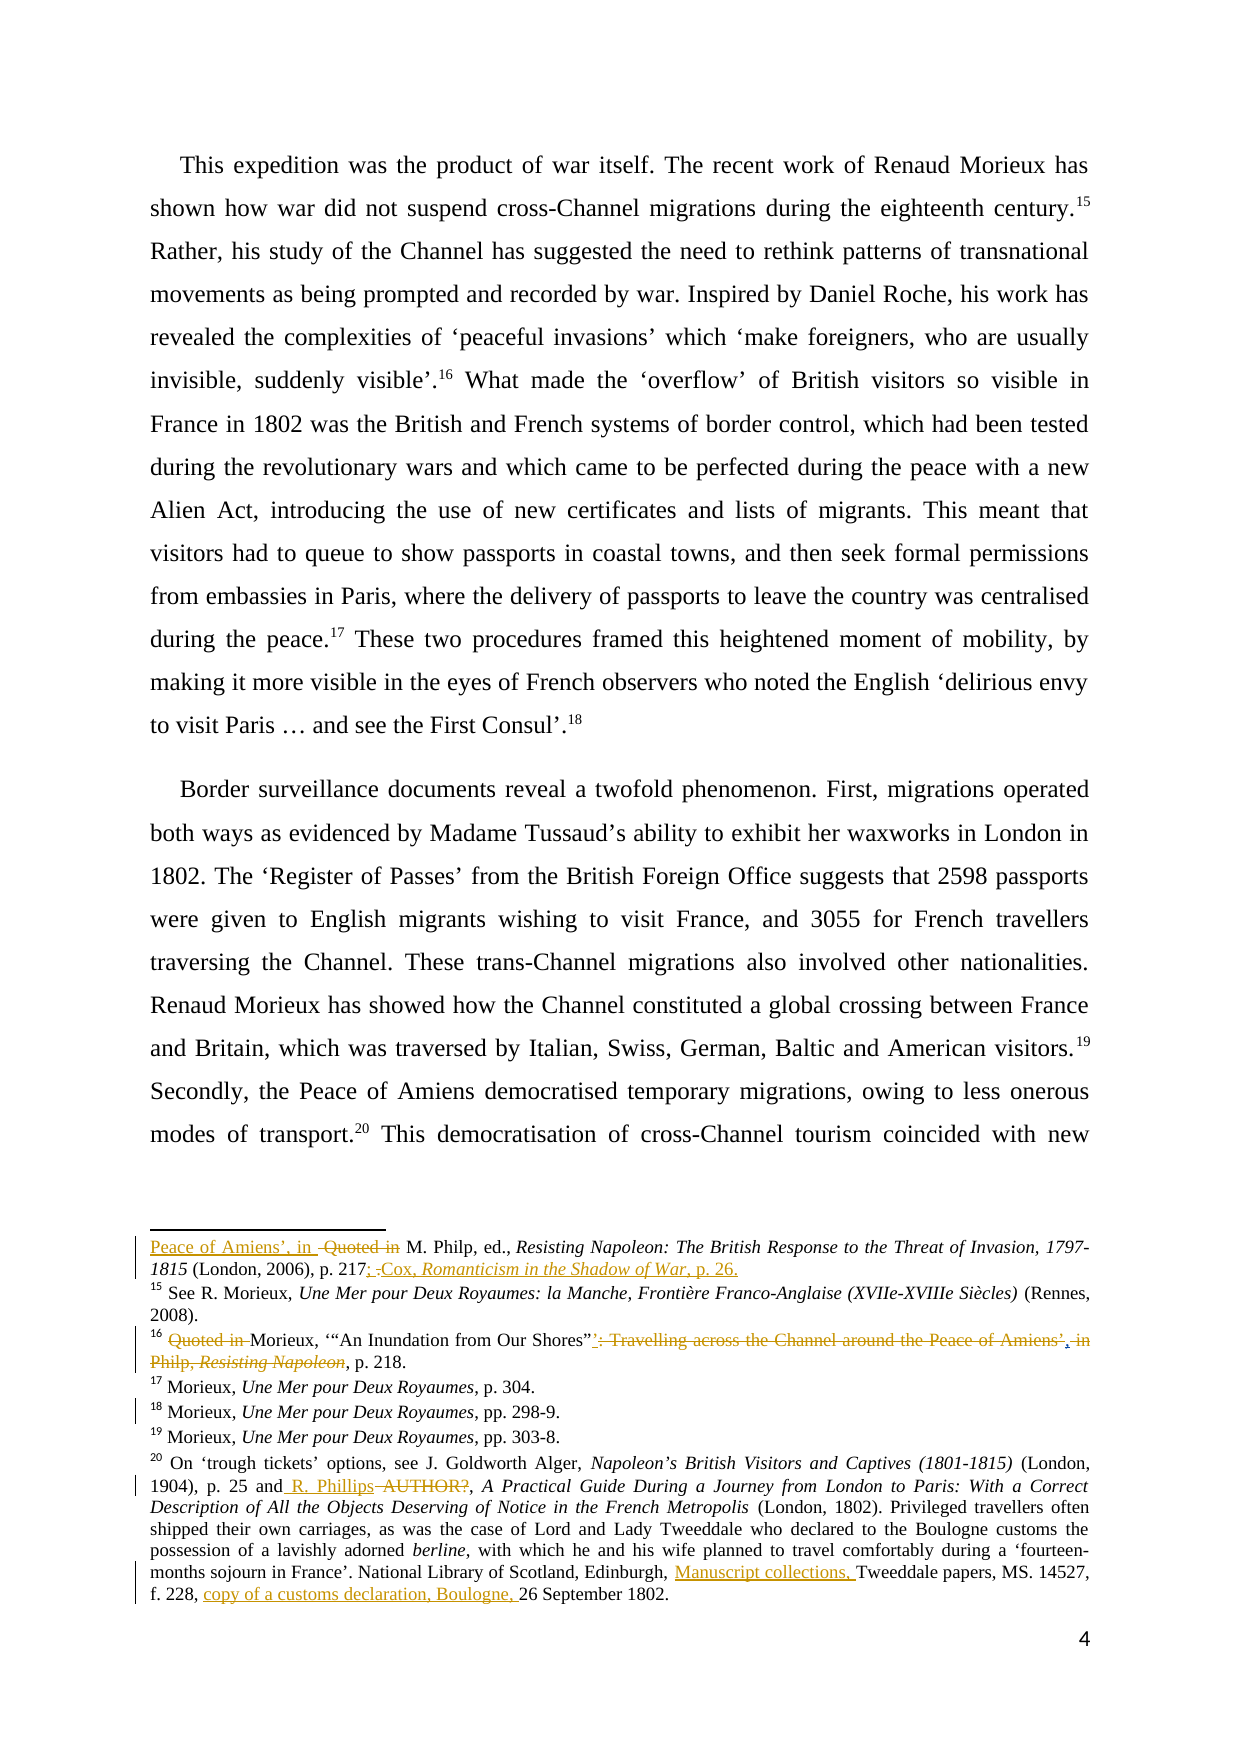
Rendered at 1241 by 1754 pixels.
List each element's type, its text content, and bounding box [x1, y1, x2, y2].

text Border surveillance documents reveal a twofold phenomenon. First, migrations operated both ways as evidenced by Madame Tussaud’s ability to exhibit her waxworks in London in 1802. The ‘Register of Passes’ from the British Foreign Office suggests that 2598 passports were given to English migrants wishing to visit France, and 3055 for French travellers traversing the Channel. These trans-Channel migrations also involved other nationalities. Renaud Morieux has showed how the Channel constituted a global crossing between France and Britain, which was traversed by Italian, Swiss, German, Baltic and American visitors. Secondly, the Peace of Amiens democratised temporary migrations, owing to less onerous modes of transport. This democratisation of cross-Channel tourism coincided with new attempts to ameliorate journeys across the Channel, exemplified by Albert Mathieu-Favier’s project of an undersea tunnel. [150, 774, 1090, 1148]
text This expedition was the product of war itself. The recent work of Renaud Morieux has shown how war did not suspend cross-Channel migrations during the eighteenth century. Rather, his study of the Channel has suggested the need to rethink patterns of transnational movements as being prompted and recorded by war. Inspired by Daniel Roche, his work has revealed the complexities of ‘peaceful invasions’ which ‘make foreigners, who are usually invisible, suddenly visible’. What made the ‘overflow’ of British visitors so visible in France in 1802 was the British and French systems of border control, which had been tested during the revolutionary wars and which came to be perfected during the peace with a new Alien Act, introducing the use of new certificates and lists of migrants. This meant that visitors had to queue to show passports in coastal towns, and then seek formal permissions from embassies in Paris, where the delivery of passports to leave the country was centralised during the peace. These two procedures framed this heightened moment of mobility, by making it more visible in the eyes of French observers who noted the English ‘delirious envy to visit Paris … and see the First Consul’. [150, 150, 1090, 739]
